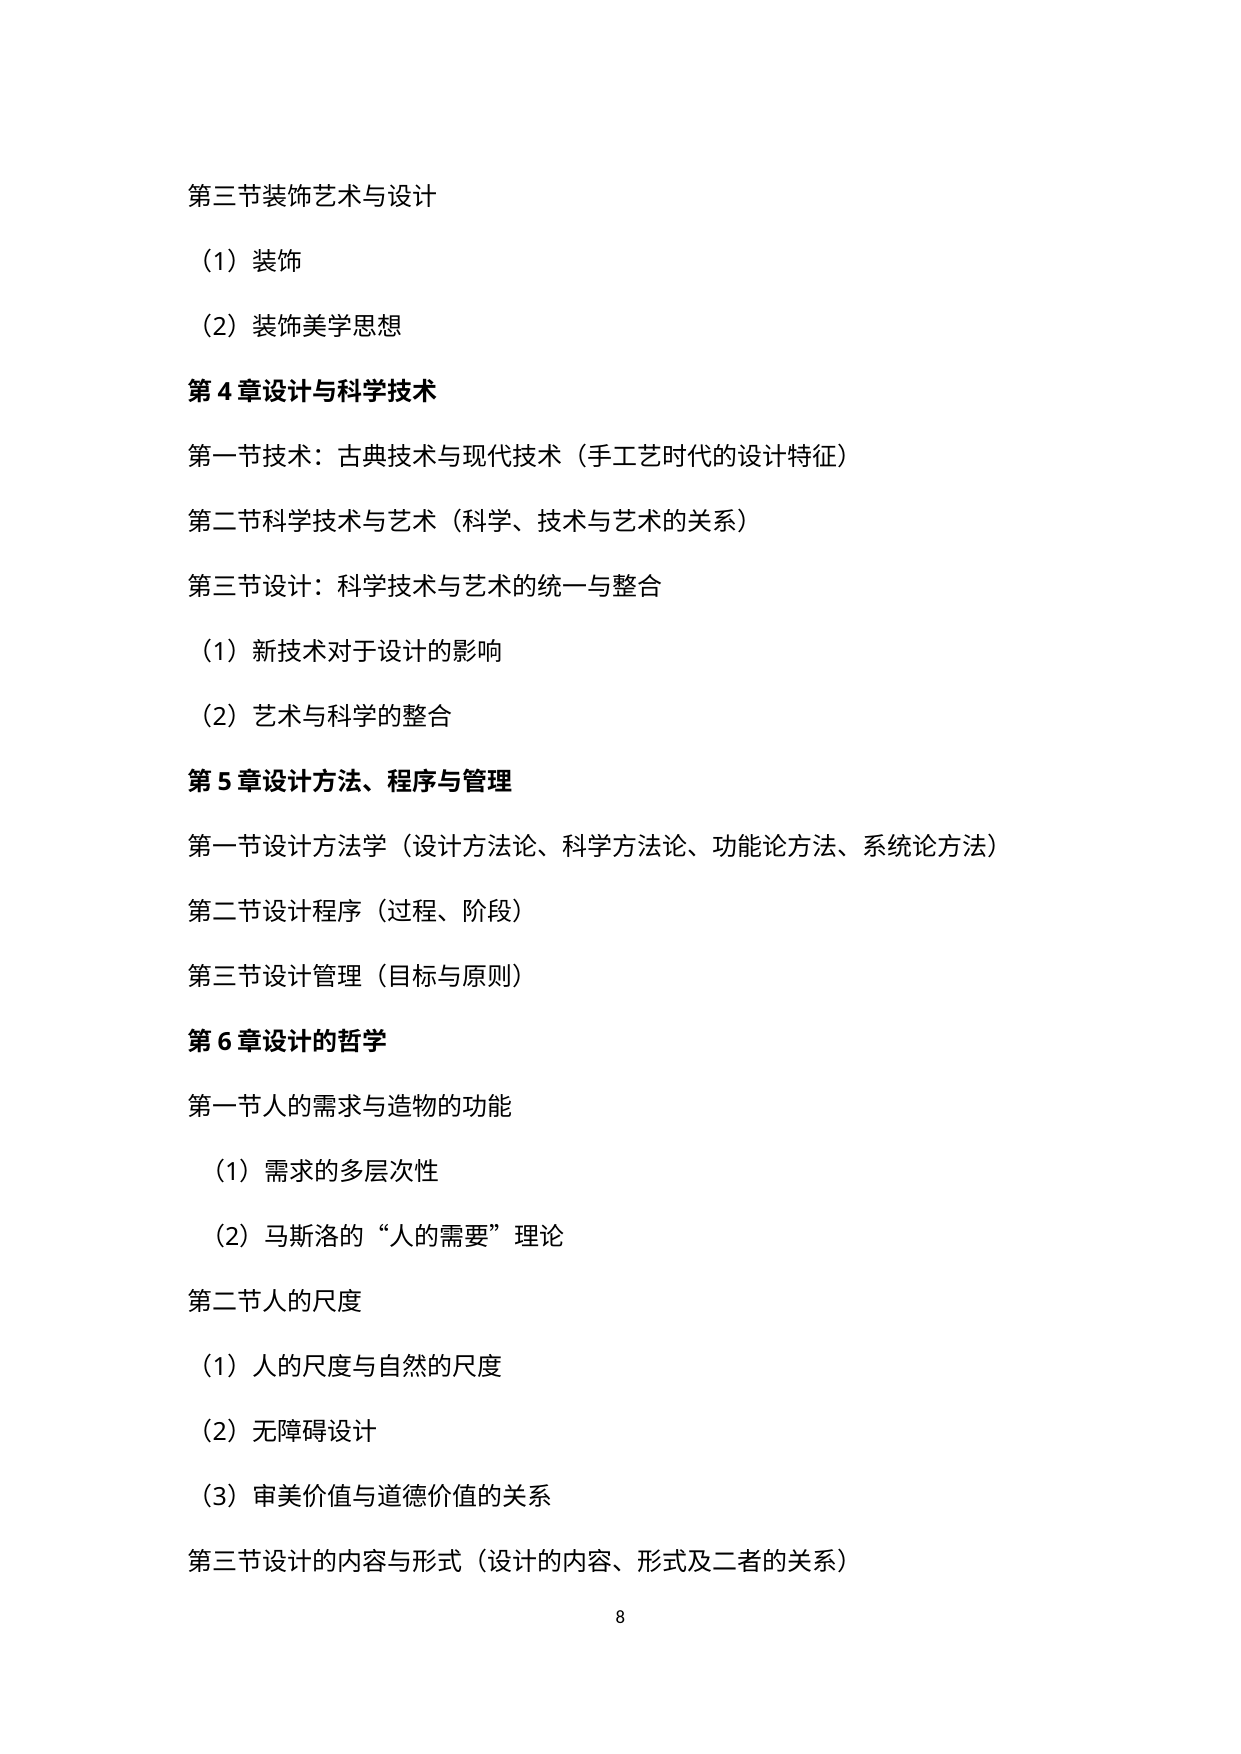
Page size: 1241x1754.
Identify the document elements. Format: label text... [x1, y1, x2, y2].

text 第二节设计程序（过程、阶段） [187, 877, 1053, 942]
text （3）审美价值与道德价值的关系 [187, 1462, 1053, 1527]
text 第一节技术：古典技术与现代技术（手工艺时代的设计特征） [187, 422, 1053, 487]
text 第6章设计的哲学 [187, 1007, 1053, 1072]
text （1）新技术对于设计的影响 [187, 617, 1053, 682]
text （2）马斯洛的“人的需要”理论 [200, 1202, 1053, 1267]
text （2）无障碍设计 [187, 1397, 1053, 1462]
text 第三节设计：科学技术与艺术的统一与整合 [187, 552, 1053, 617]
text 第5章设计方法、程序与管理 [187, 747, 1053, 812]
text 第三节设计管理（目标与原则） [187, 942, 1053, 1007]
text 第三节装饰艺术与设计 [187, 162, 1053, 227]
text （2）装饰美学思想 [187, 292, 1053, 357]
text 第一节人的需求与造物的功能 （1）需求的多层次性 [187, 1072, 1053, 1202]
text 第二节人的尺度 [187, 1267, 1053, 1332]
text （2）艺术与科学的整合 [187, 682, 1053, 747]
text （1）装饰 [187, 227, 1053, 292]
text 第三节设计的内容与形式（设计的内容、形式及二者的关系） [187, 1527, 1053, 1592]
text 第4章设计与科学技术 [187, 357, 1053, 422]
text （1）人的尺度与自然的尺度 [187, 1332, 1053, 1397]
text 第一节设计方法学（设计方法论、科学方法论、功能论方法、系统论方法） [187, 812, 1053, 877]
text 第二节科学技术与艺术（科学、技术与艺术的关系） [187, 487, 1053, 552]
